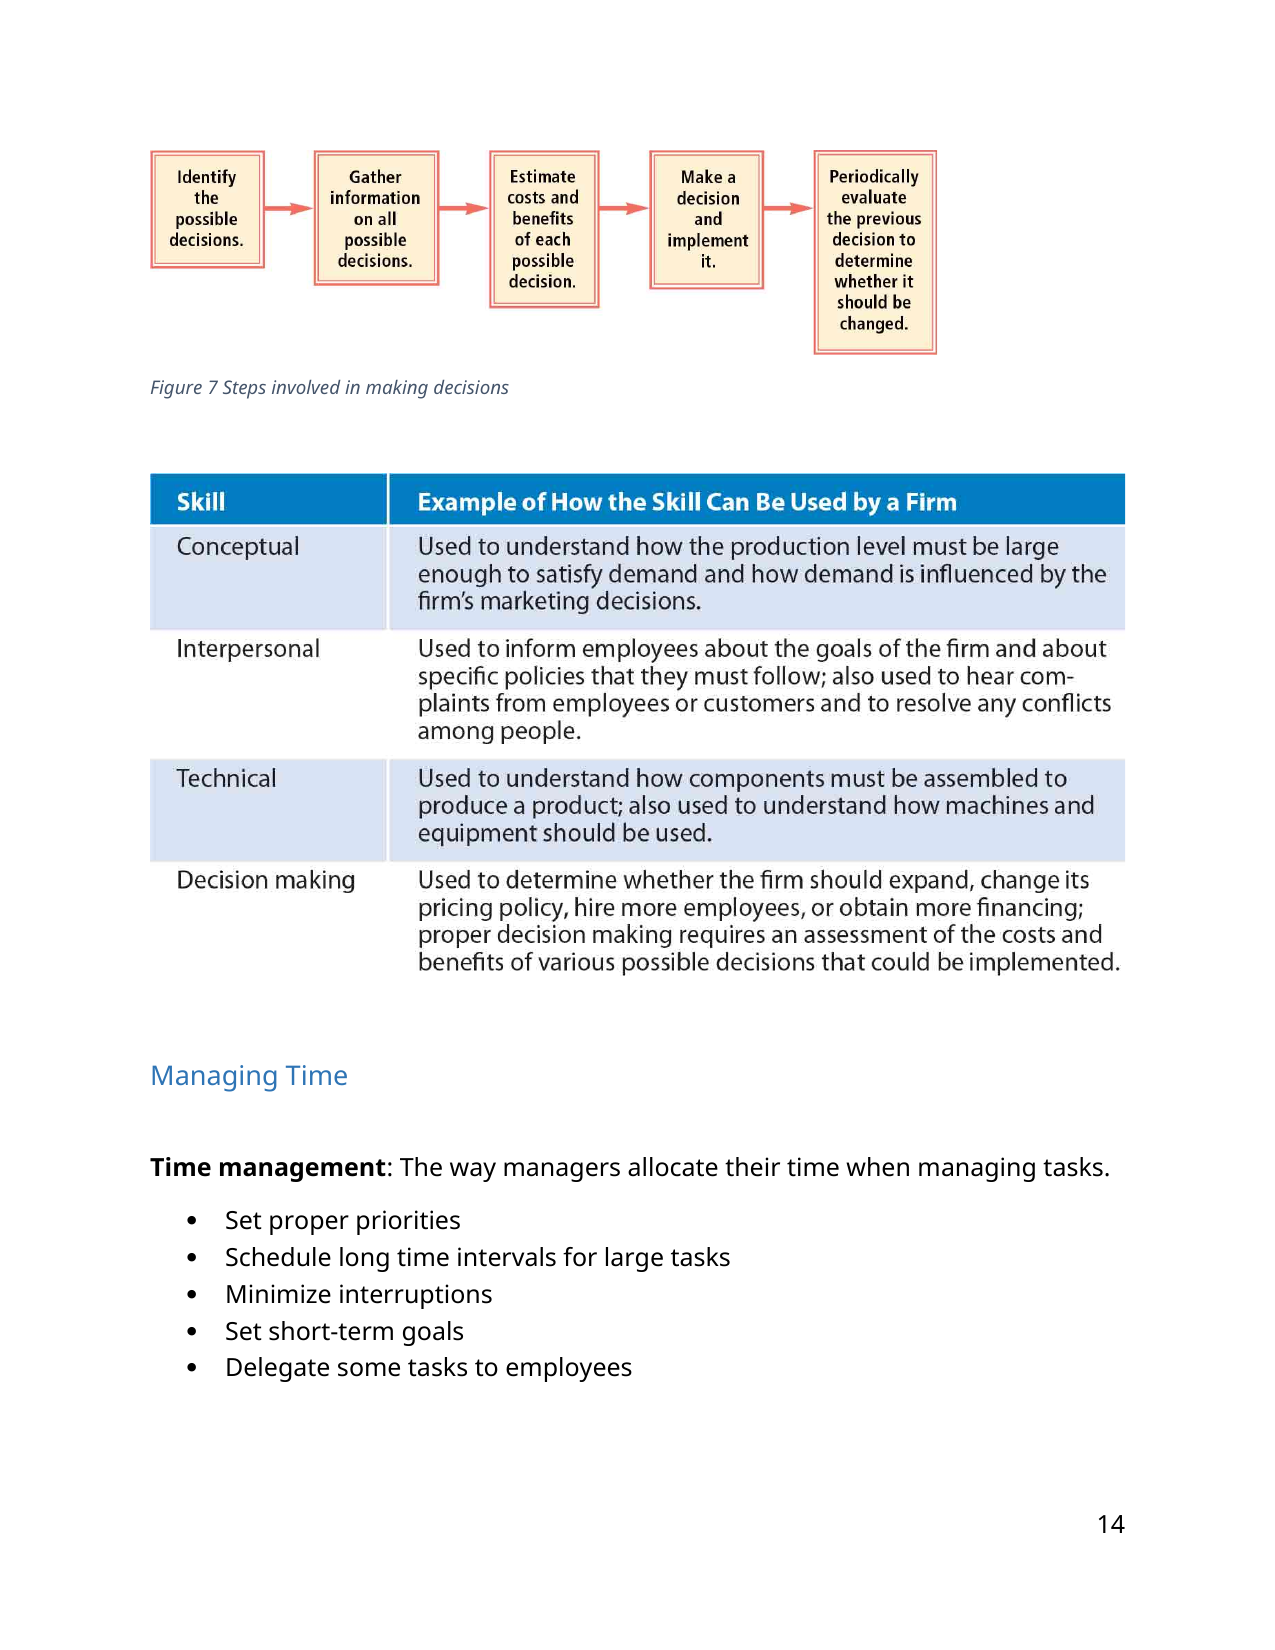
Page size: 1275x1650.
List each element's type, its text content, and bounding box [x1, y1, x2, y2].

list Set short-term goals [187, 1313, 1125, 1347]
list Minimize interruptions [187, 1276, 1125, 1311]
list Delegate some tasks to employees [187, 1350, 1125, 1384]
list Set proper priorities [187, 1203, 1125, 1237]
picture [150, 473, 1125, 984]
subtitle Managing Time [150, 1056, 1125, 1093]
text Time management: The way managers allocate their time when managing tasks. [150, 1149, 1125, 1183]
picture [150, 150, 938, 355]
list Schedule long time intervals for large tasks [187, 1240, 1125, 1274]
